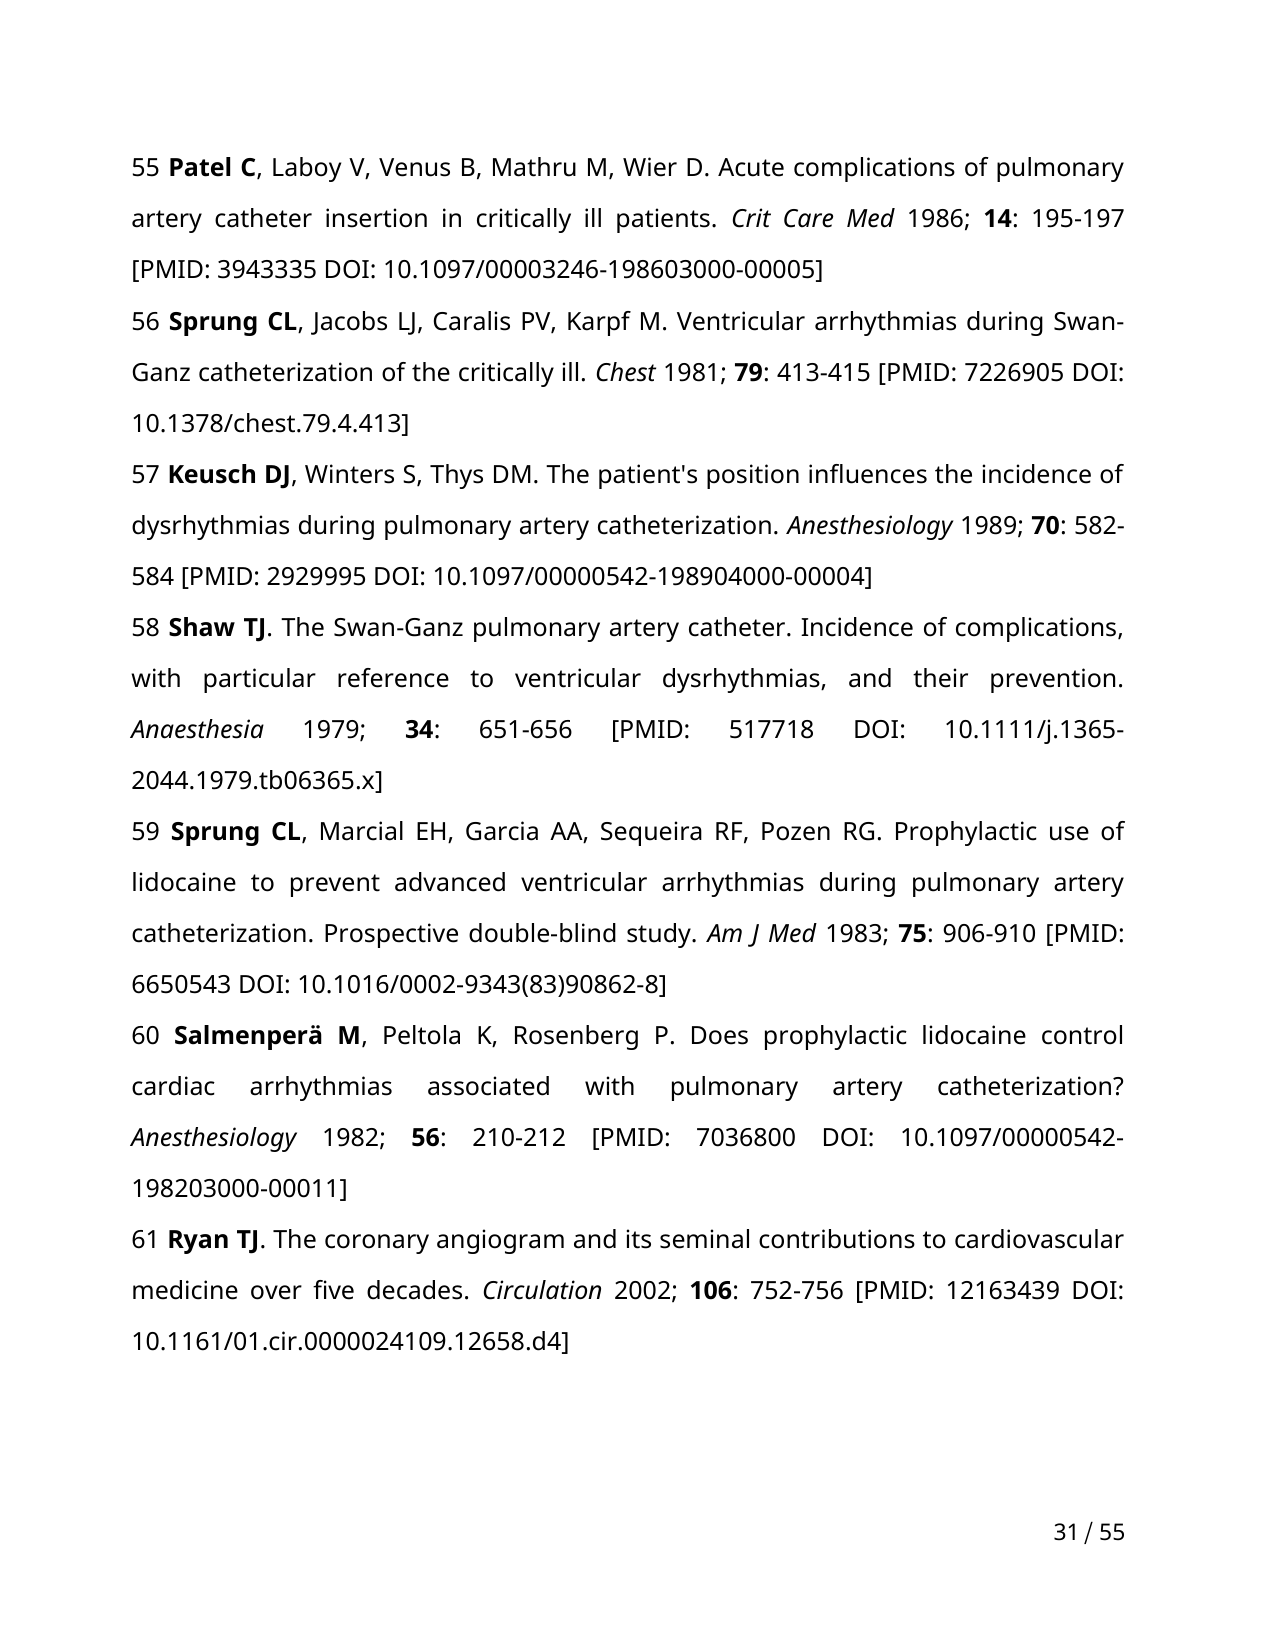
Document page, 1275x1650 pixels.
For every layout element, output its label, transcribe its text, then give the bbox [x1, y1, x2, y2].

text 60 Salmenperä M, Peltola K, Rosenberg P. Does prophylactic lidocaine control cardiac arrhythmias associated with pulmonary artery catheterization? Anesthesiology 1982; 56: 210-212 [PMID: 7036800 DOI: 10.1097/00000542-198203000-00011] [131, 1018, 1125, 1205]
text 56 Sprung CL, Jacobs LJ, Caralis PV, Karpf M. Ventricular arrhythmias during Swan-Ganz catheterization of the critically ill. Chest 1981; 79: 413-415 [PMID: 7226905 DOI: 10.1378/chest.79.4.413] [131, 303, 1125, 439]
text 59 Sprung CL, Marcial EH, Garcia AA, Sequeira RF, Pozen RG. Prophylactic use of lidocaine to prevent advanced ventricular arrhythmias during pulmonary artery catheterization. Prospective double-blind study. Am J Med 1983; 75: 906-910 [PMID: 6650543 DOI: 10.1016/0002-9343(83)90862-8] [131, 813, 1125, 1001]
text 61 Ryan TJ. The coronary angiogram and its seminal contributions to cardiovascular medicine over five decades. Circulation 2002; 106: 752-756 [PMID: 12163439 DOI: 10.1161/01.cir.0000024109.12658.d4] [131, 1222, 1125, 1358]
text 57 Keusch DJ, Winters S, Thys DM. The patient's position influences the incidence of dysrhythmias during pulmonary artery catheterization. Anesthesiology 1989; 70: 582-584 [PMID: 2929995 DOI: 10.1097/00000542-198904000-00004] [131, 456, 1125, 592]
text 58 Shaw TJ. The Swan-Ganz pulmonary artery catheter. Incidence of complications, with particular reference to ventricular dysrhythmias, and their prevention. Anaesthesia 1979; 34: 651-656 [PMID: 517718 DOI: 10.1111/j.1365-2044.1979.tb06365.x] [131, 609, 1125, 797]
text 55 Patel C, Laboy V, Venus B, Mathru M, Wier D. Acute complications of pulmonary artery catheter insertion in critically ill patients. Crit Care Med 1986; 14: 195-197 [PMID: 3943335 DOI: 10.1097/00003246-198603000-00005] [131, 150, 1125, 286]
